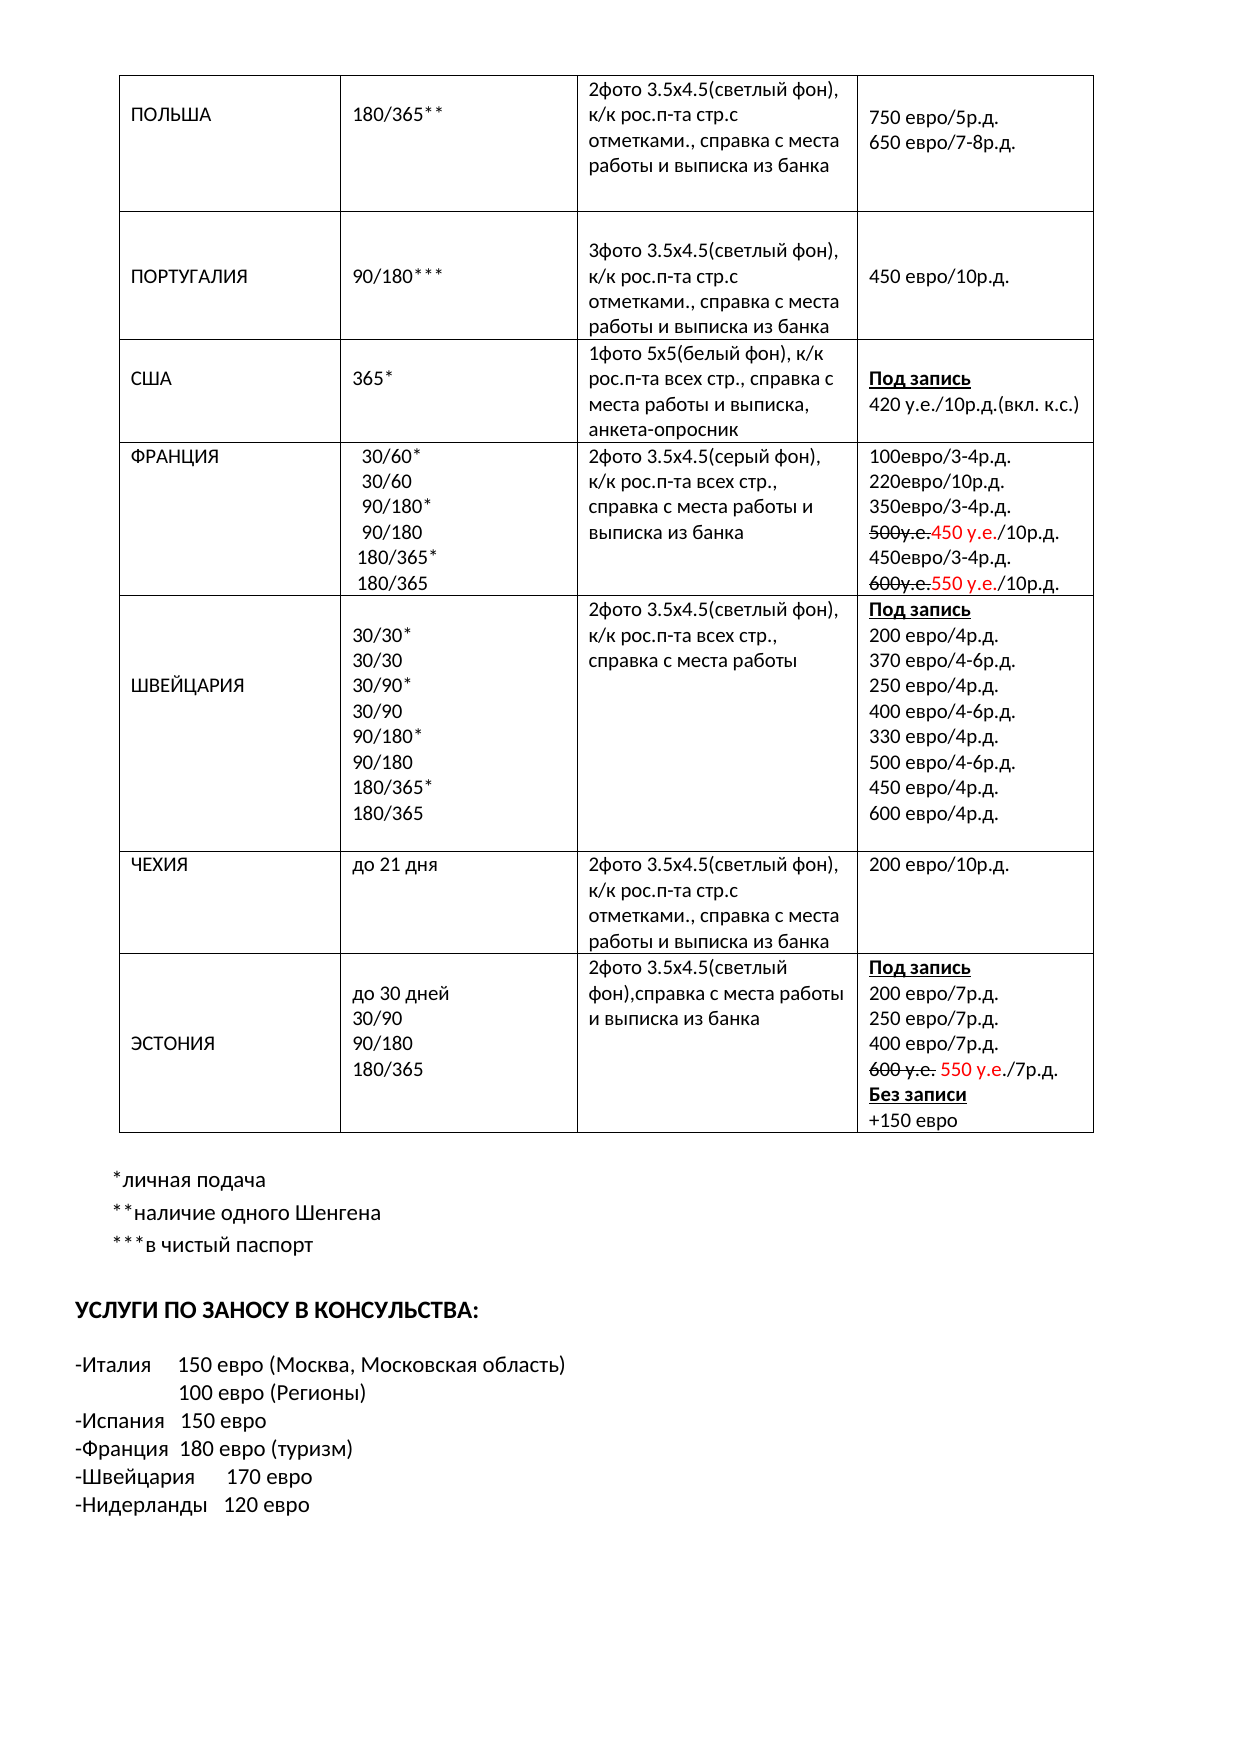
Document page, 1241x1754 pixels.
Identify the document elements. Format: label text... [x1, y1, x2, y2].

table_cell 30/30* 30/30 30/90* 30/90 90/180* 90/180 180/365* 180/365 [341, 596, 577, 851]
text -Швейцария 170 евро [75, 1462, 1165, 1490]
table_cell 750 евро/5р.д. 650 евро/7-8р.д. [858, 76, 1093, 211]
table_cell ПОЛЬША [120, 76, 340, 211]
table_cell 450 евро/10р.д. [858, 212, 1093, 339]
table_cell США [120, 340, 340, 442]
text -Франция 180 евро (туризм) [75, 1434, 1165, 1462]
table_cell 3фото 3.5х4.5(светлый фон), к/к рос.п-та стр.с отметками., справка с места работы и выписка из банка [578, 212, 857, 339]
table_cell 100евро/3-4р.д. 220евро/10р.д. 350евро/3-4р.д. 500у.е.450 у.е./10р.д. 450евро/3-4р.д. 600у.е.550 у.е./10р.д. [858, 443, 1093, 595]
table_cell до 30 дней 30/90 90/180 180/365 [341, 954, 577, 1132]
table_cell ШВЕЙЦАРИЯ [120, 596, 340, 851]
table_cell 90/180*** [341, 212, 577, 339]
table_cell 2фото 3.5х4.5(светлый фон),справка с места работы и выписка из банка [578, 954, 857, 1132]
table_cell Под запись 420 у.е./10р.д.(вкл. к.с.) [858, 340, 1093, 442]
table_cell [578, 76, 857, 211]
table_cell ЭСТОНИЯ [120, 954, 340, 1132]
table_cell Под запись 200 евро/4р.д. 370 евро/4-6р.д. 250 евро/4р.д. 400 евро/4-6р.д. 330 евро/4р.д. 500 евро/4-6р.д. 450 евро/4р.д. 600 евро/4р.д. [858, 596, 1093, 851]
table_cell ЧЕХИЯ [120, 852, 340, 953]
table_cell ФРАНЦИЯ [120, 443, 340, 595]
table_cell 2фото 3.5х4.5(светлый фон), к/к рос.п-та стр.с отметками., справка с места работы и выписка из банка [578, 852, 857, 953]
text ***в чистый паспорт [75, 1230, 1165, 1258]
table_cell 30/60* 30/60 90/180* 90/180 180/365* 180/365 [341, 443, 577, 595]
table_cell 180/365** [341, 76, 577, 211]
table_cell 365* [341, 340, 577, 442]
table_cell 1фото 5х5(белый фон), к/к рос.п-та всех стр., справка с места работы и выписка, анкета-опросник [578, 340, 857, 442]
text 100 евро (Регионы) [75, 1378, 1165, 1406]
table_cell 200 евро/10р.д. [858, 852, 1093, 953]
text *личная подача [75, 1165, 1165, 1193]
text -Италия 150 евро (Москва, Московская область) [75, 1350, 1165, 1378]
text -Испания 150 евро [75, 1406, 1165, 1434]
table_cell до 21 дня [341, 852, 577, 953]
table_cell Под запись 200 евро/7р.д. 250 евро/7р.д. 400 евро/7р.д. 600 у.е. 550 у.е./7р.д. Без записи +150 евро [858, 954, 1093, 1132]
table_cell ПОРТУГАЛИЯ [120, 212, 340, 339]
text УСЛУГИ ПО ЗАНОСУ В КОНСУЛЬСТВА: [75, 1294, 1165, 1325]
text **наличие одного Шенгена [75, 1198, 1165, 1226]
table_cell 2фото 3.5х4.5(серый фон), к/к рос.п-та всех стр., справка с места работы и выписка из банка [578, 443, 857, 595]
text -Нидерланды 120 евро [75, 1490, 1165, 1518]
table_cell 2фото 3.5х4.5(светлый фон), к/к рос.п-та всех стр., справка с места работы [578, 596, 857, 851]
